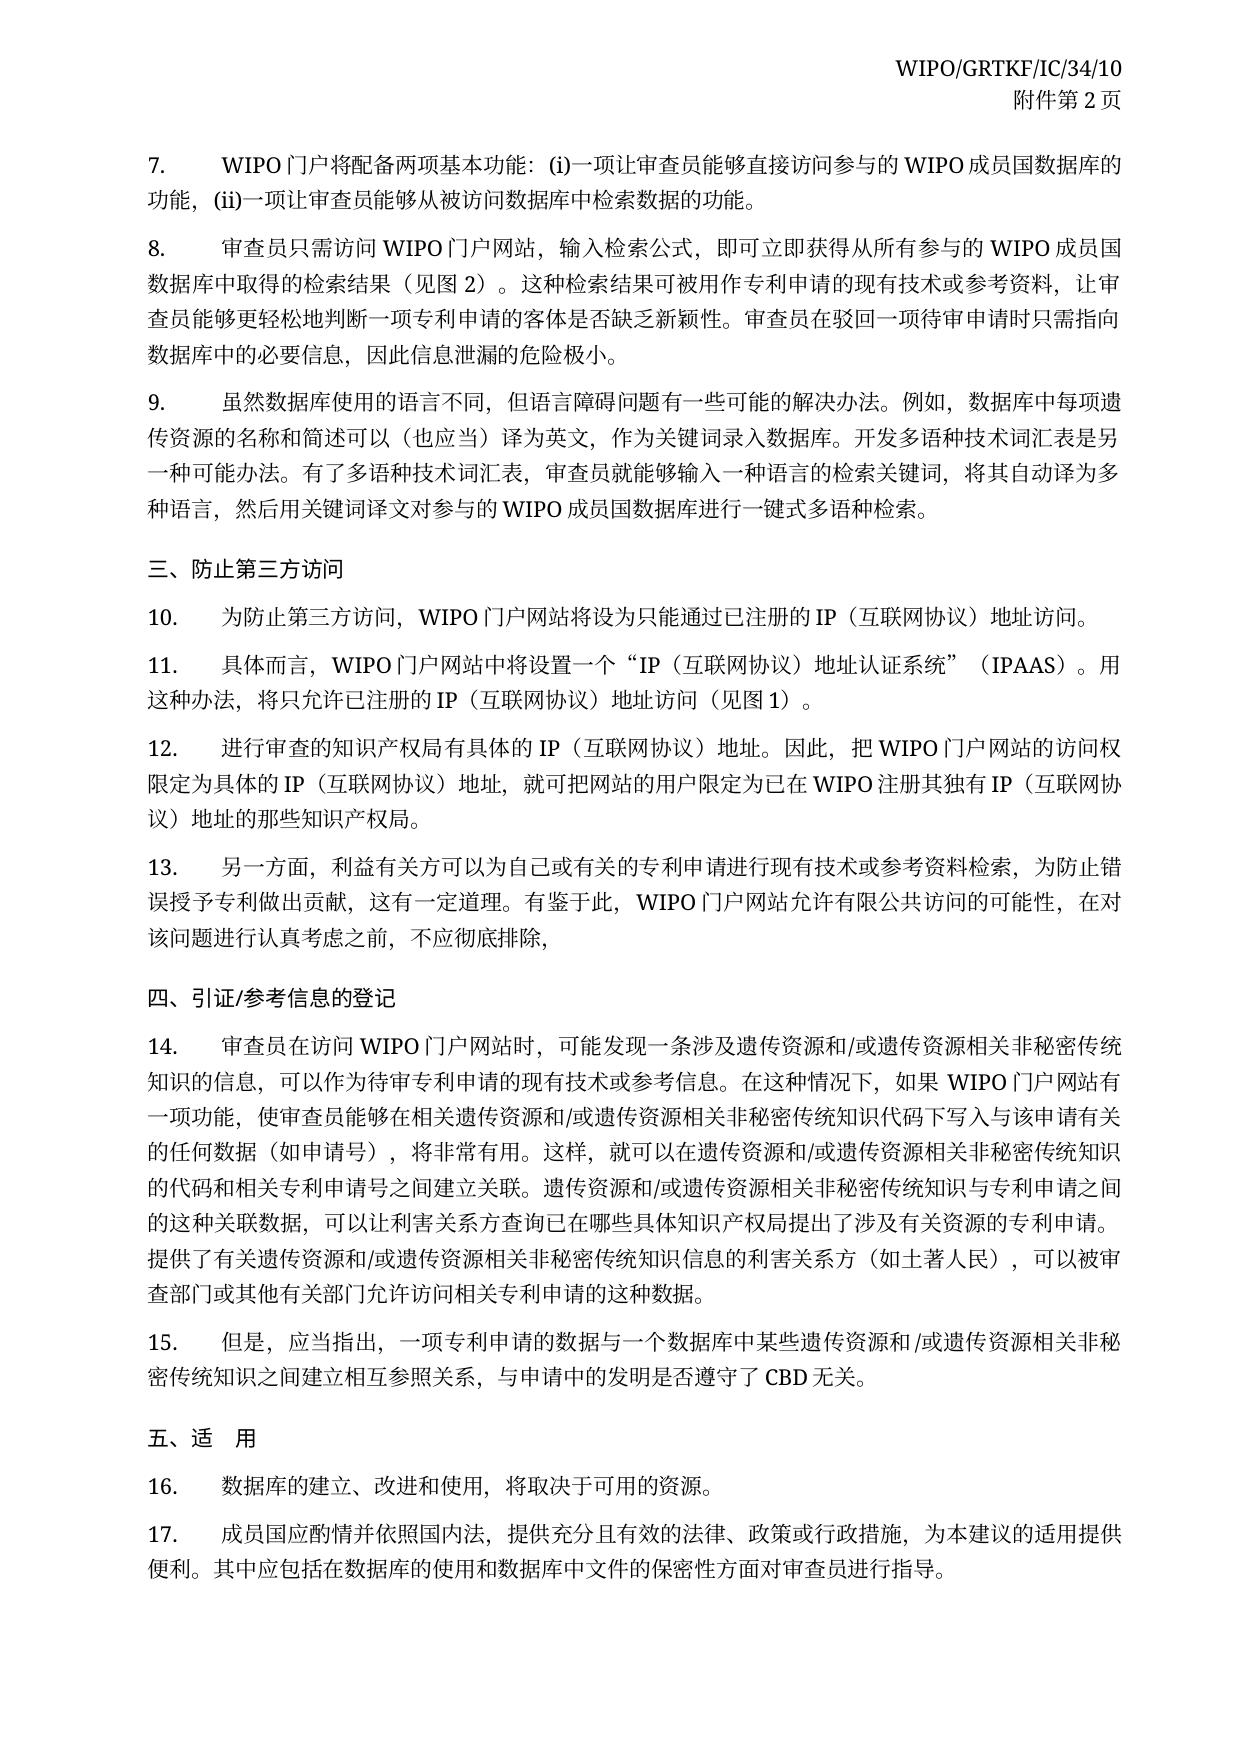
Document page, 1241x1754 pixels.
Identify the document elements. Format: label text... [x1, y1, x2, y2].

text 三、防止第三方访问 [148, 548, 1122, 584]
list 成员国应酌情并依照国内法，提供充分且有效的法律、政策或行政措施，为本建议的适用提供便利。其中应包括在数据库的使用和数据库中文件的保密性方面对审查员进行指导。 [148, 1513, 1122, 1584]
list WIPO门户将配备两项基本功能：(i)一项让审查员能够直接访问参与的WIPO成员国数据库的功能，(ii)一项让审查员能够从被访问数据库中检索数据的功能。 [148, 144, 1122, 215]
text 四、引证/参考信息的登记 [148, 978, 1122, 1013]
list 另一方面，利益有关方可以为自己或有关的专利申请进行现有技术或参考资料检索，为防止错误授予专利做出贡献，这有一定道理。有鉴于此，WIPO门户网站允许有限公共访问的可能性，在对该问题进行认真考虑之前，不应彻底排除， [148, 846, 1122, 953]
list 虽然数据库使用的语言不同，但语言障碍问题有一些可能的解决办法。例如，数据库中每项遗传资源的名称和简述可以（也应当）译为英文，作为关键词录入数据库。开发多语种技术词汇表是另一种可能办法。有了多语种技术词汇表，审查员就能够输入一种语言的检索关键词，将其自动译为多种语言，然后用关键词译文对参与的WIPO成员国数据库进行一键式多语种检索。 [148, 382, 1122, 523]
list 进行审查的知识产权局有具体的IP（互联网协议）地址。因此，把WIPO门户网站的访问权限定为具体的IP（互联网协议）地址，就可把网站的用户限定为已在WIPO注册其独有IP（互联网协议）地址的那些知识产权局。 [148, 728, 1122, 834]
list 审查员只需访问WIPO门户网站，输入检索公式，即可立即获得从所有参与的WIPO成员国数据库中取得的检索结果（见图2）。这种检索结果可被用作专利申请的现有技术或参考资料，让审查员能够更轻松地判断一项专利申请的客体是否缺乏新颖性。审查员在驳回一项待审申请时只需指向数据库中的必要信息，因此信息泄漏的危险极小。 [148, 228, 1122, 369]
list 为防止第三方访问，WIPO门户网站将设为只能通过已注册的IP（互联网协议）地址访问。 [148, 596, 1122, 632]
text 五、适 用 [148, 1417, 1122, 1453]
list 审查员在访问WIPO门户网站时，可能发现一条涉及遗传资源和/或遗传资源相关非秘密传统知识的信息，可以作为待审专利申请的现有技术或参考信息。在这种情况下，如果WIPO门户网站有一项功能，使审查员能够在相关遗传资源和/或遗传资源相关非秘密传统知识代码下写入与该申请有关的任何数据（如申请号），将非常有用。这样，就可以在遗传资源和/或遗传资源相关非秘密传统知识的代码和相关专利申请号之间建立关联。遗传资源和/或遗传资源相关非秘密传统知识与专利申请之间的这种关联数据，可以让利害关系方查询已在哪些具体知识产权局提出了涉及有关资源的专利申请。提供了有关遗传资源和/或遗传资源相关非秘密传统知识信息的利害关系方（如土著人民），可以被审查部门或其他有关部门允许访问相关专利申请的这种数据。 [148, 1026, 1122, 1309]
list 但是，应当指出，一项专利申请的数据与一个数据库中某些遗传资源和/或遗传资源相关非秘密传统知识之间建立相互参照关系，与申请中的发明是否遵守了CBD无关。 [148, 1321, 1122, 1392]
list 数据库的建立、改进和使用，将取决于可用的资源。 [148, 1465, 1122, 1501]
list 具体而言，WIPO门户网站中将设置一个“IP（互联网协议）地址认证系统”（IPAAS）。用这种办法，将只允许已注册的IP（互联网协议）地址访问（见图1）。 [148, 644, 1122, 715]
